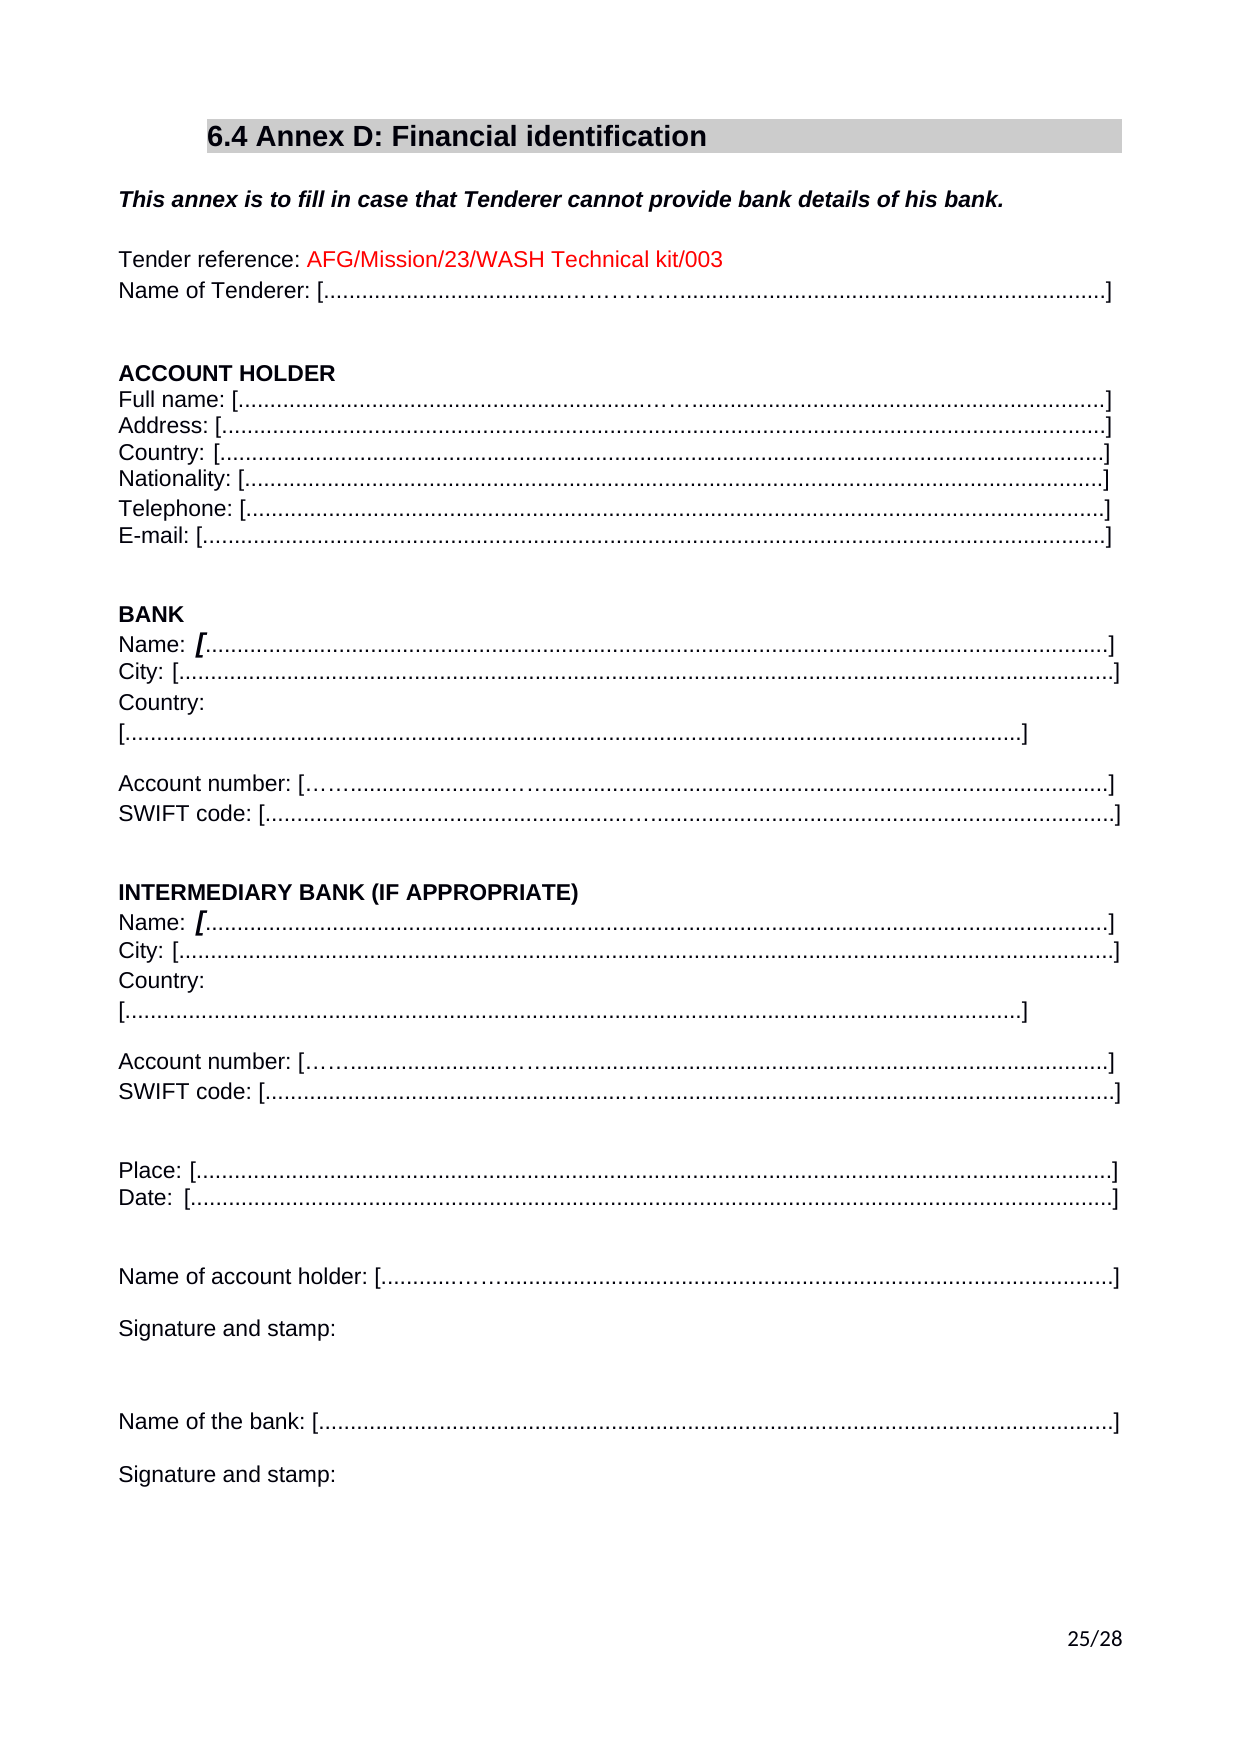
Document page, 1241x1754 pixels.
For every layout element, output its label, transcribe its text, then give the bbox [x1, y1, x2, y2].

text Name of Tenderer: [......................................……………...................................................................] [118, 277, 1122, 303]
text City: [...................................................................................................................................................] [118, 937, 1122, 963]
text BANK [118, 601, 1122, 627]
text Signature and stamp: [118, 1461, 1122, 1487]
text Country: [...........................................................................................................................................] [118, 439, 1122, 465]
text Nationality: [.......................................................................................................................................] [118, 465, 1122, 491]
text Name: [..............................................................................................................................................] [118, 905, 1122, 937]
text INTERMEDIARY BANK (IF APPROPRIATE) [118, 879, 1122, 905]
text Name of account holder: [............……................................................................................................] [118, 1263, 1122, 1289]
text SWIFT code: [.........................................................….........................................................................] [118, 800, 1122, 826]
text This annex is to fill in case that Tenderer cannot provide bank details of his bank. [118, 186, 1122, 212]
text Account number: [……........................……........................................................................................] [118, 1048, 1122, 1074]
text Signature and stamp: [118, 1315, 1122, 1342]
text Name: [..............................................................................................................................................] [118, 627, 1122, 658]
text Full name: [................................................................…….................................................................] [118, 386, 1122, 412]
text Country: [.............................................................................................................................................] [118, 967, 1122, 1023]
text E-mail: [..............................................................................................................................................] [118, 522, 1122, 548]
text City: [...................................................................................................................................................] [118, 658, 1122, 684]
text Country: [.............................................................................................................................................] [118, 688, 1122, 745]
text Tender reference: AFG/Mission/23/WASH Technical kit/003 [118, 246, 1122, 273]
text ACCOUNT HOLDER [118, 359, 1122, 386]
text Place: [................................................................................................................................................] [118, 1157, 1122, 1184]
text Date: [.................................................................................................................................................] [118, 1184, 1122, 1210]
text SWIFT code: [.........................................................….........................................................................] [118, 1078, 1122, 1104]
text Account number: [……........................……........................................................................................] [118, 770, 1122, 796]
text Name of the bank: [.............................................................................................................................] [118, 1408, 1122, 1434]
text 6.4 Annex D: Financial identification [207, 119, 1122, 153]
text Address: [...........................................................................................................................................] [118, 412, 1122, 439]
text Telephone: [.......................................................................................................................................] [118, 495, 1122, 522]
